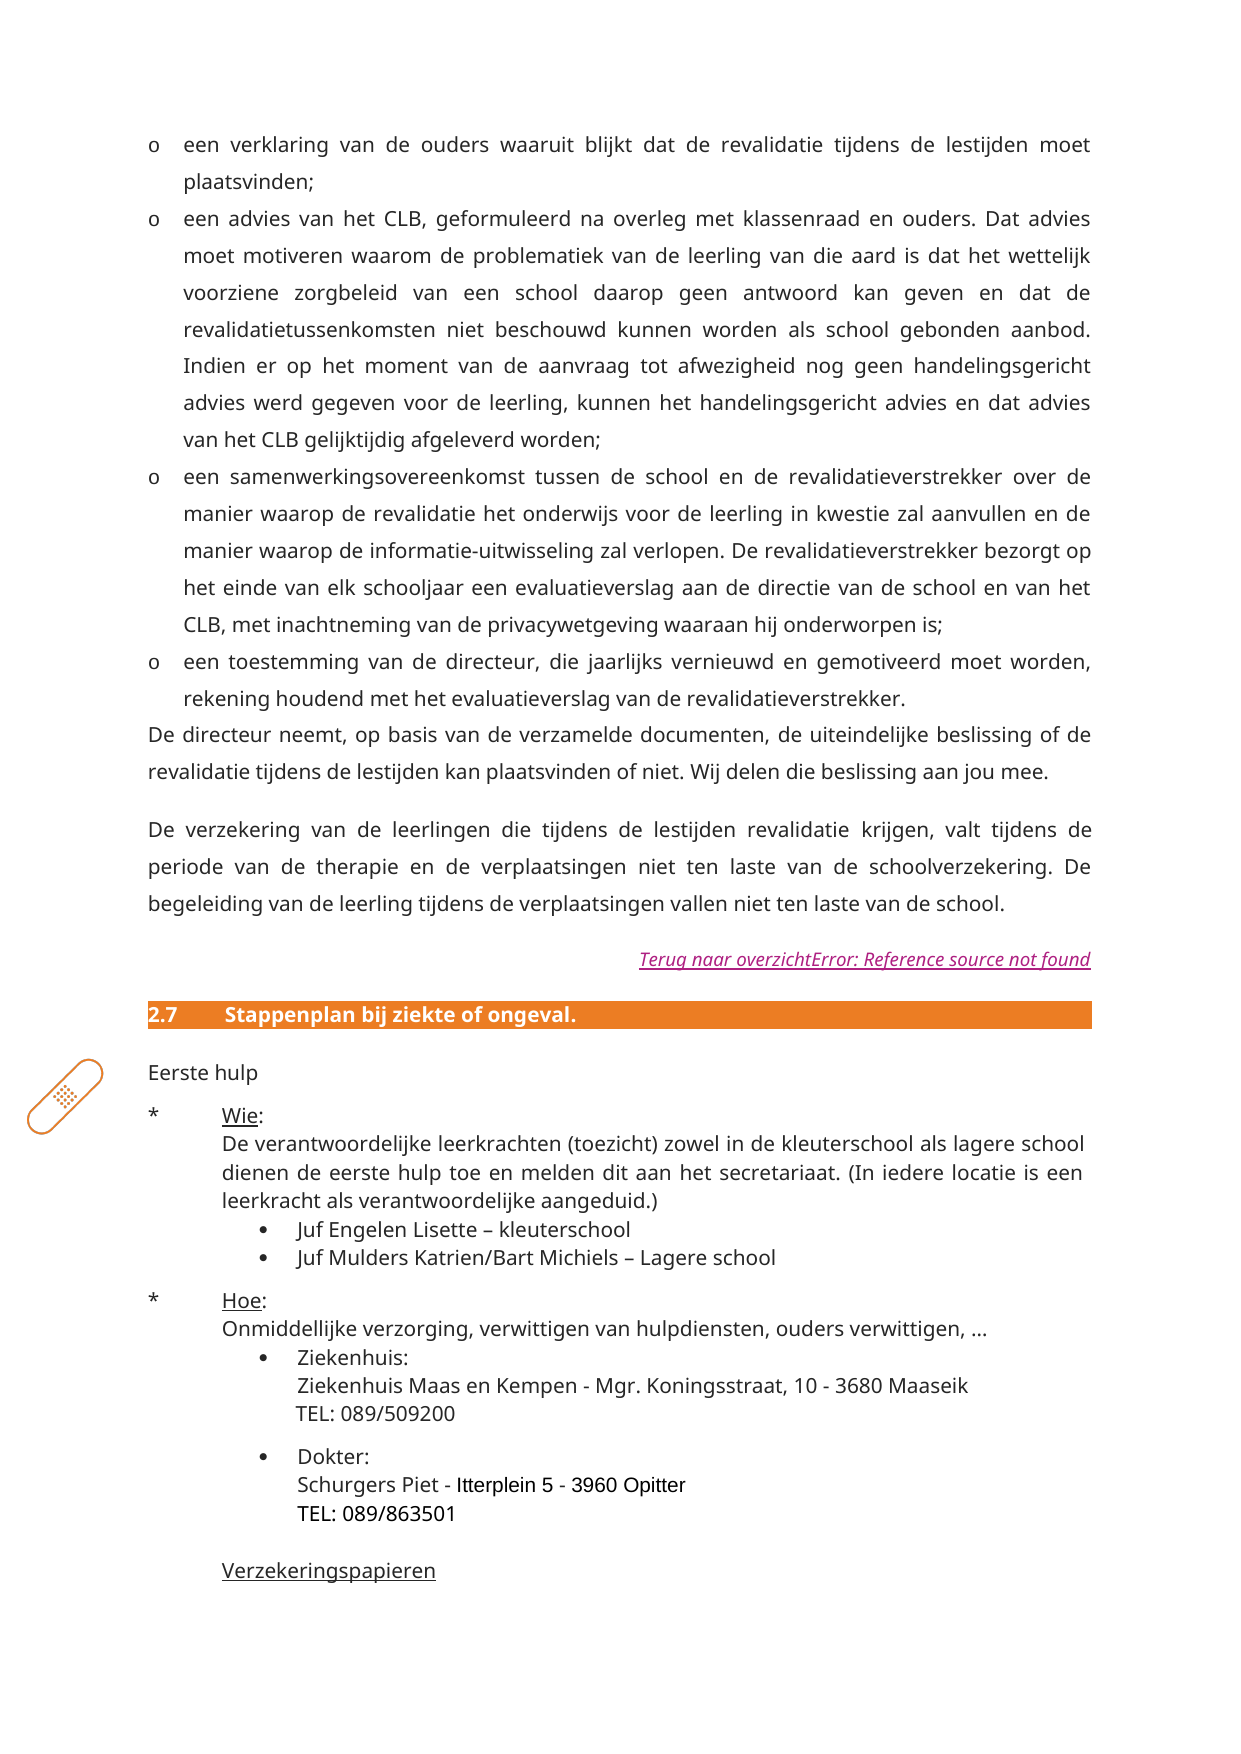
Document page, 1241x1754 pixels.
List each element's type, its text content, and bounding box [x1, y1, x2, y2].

picture [21, 1050, 110, 1141]
list een advies van het CLB, geformuleerd na overleg met klassenraad en ouders. Dat advies moet motiveren waarom de problematiek van de leerling van die aard is dat het wettelijk voorziene zorgbeleid van een school daarop geen antwoord kan geven en dat de revalidatietussenkomsten niet beschouwd kunnen worden als school gebonden aanbod. Indien er op het moment van de aanvraag tot afwezigheid nog geen handelingsgericht advies werd gegeven voor de leerling, kunnen het handelingsgericht advies en dat advies van het CLB gelijktijdig afgeleverd worden; [148, 204, 1092, 454]
list een toestemming van de directeur, die jaarlijks vernieuwd en gemotiveerd moet worden, rekening houdend met het evaluatieverslag van de revalidatieverstrekker. [148, 647, 1092, 712]
list een samenwerkingsovereenkomst tussen de school en de revalidatieverstrekker over de manier waarop de revalidatie het onderwijs voor de leerling in kwestie zal aanvullen en de manier waarop de informatie-uitwisseling zal verlopen. De revalidatieverstrekker bezorgt op het einde van elk schooljaar een evaluatieverslag aan de directie van de school en van het CLB, met inachtneming van de privacywetgeving waaraan hij onderworpen is; [148, 462, 1092, 638]
subtitle Stappenplan bij ziekte of ongeval. [148, 1001, 1092, 1029]
list een verklaring van de ouders waaruit blijkt dat de revalidatie tijdens de lestijden moet plaatsvinden; [148, 130, 1092, 196]
text De directeur neemt, op basis van de verzamelde documenten, de uiteindelijke beslissing of de revalidatie tijdens de lestijden kan plaatsvinden of niet. Wij delen die beslissing aan jou mee. [148, 721, 1092, 786]
text De verzekering van de leerlingen die tijdens de lestijden revalidatie krijgen, valt tijdens de periode van de therapie en de verplaatsingen niet ten laste van de schoolverzekering. De begeleiding van de leerling tijdens de verplaatsingen vallen niet ten laste van de school. [148, 815, 1092, 917]
